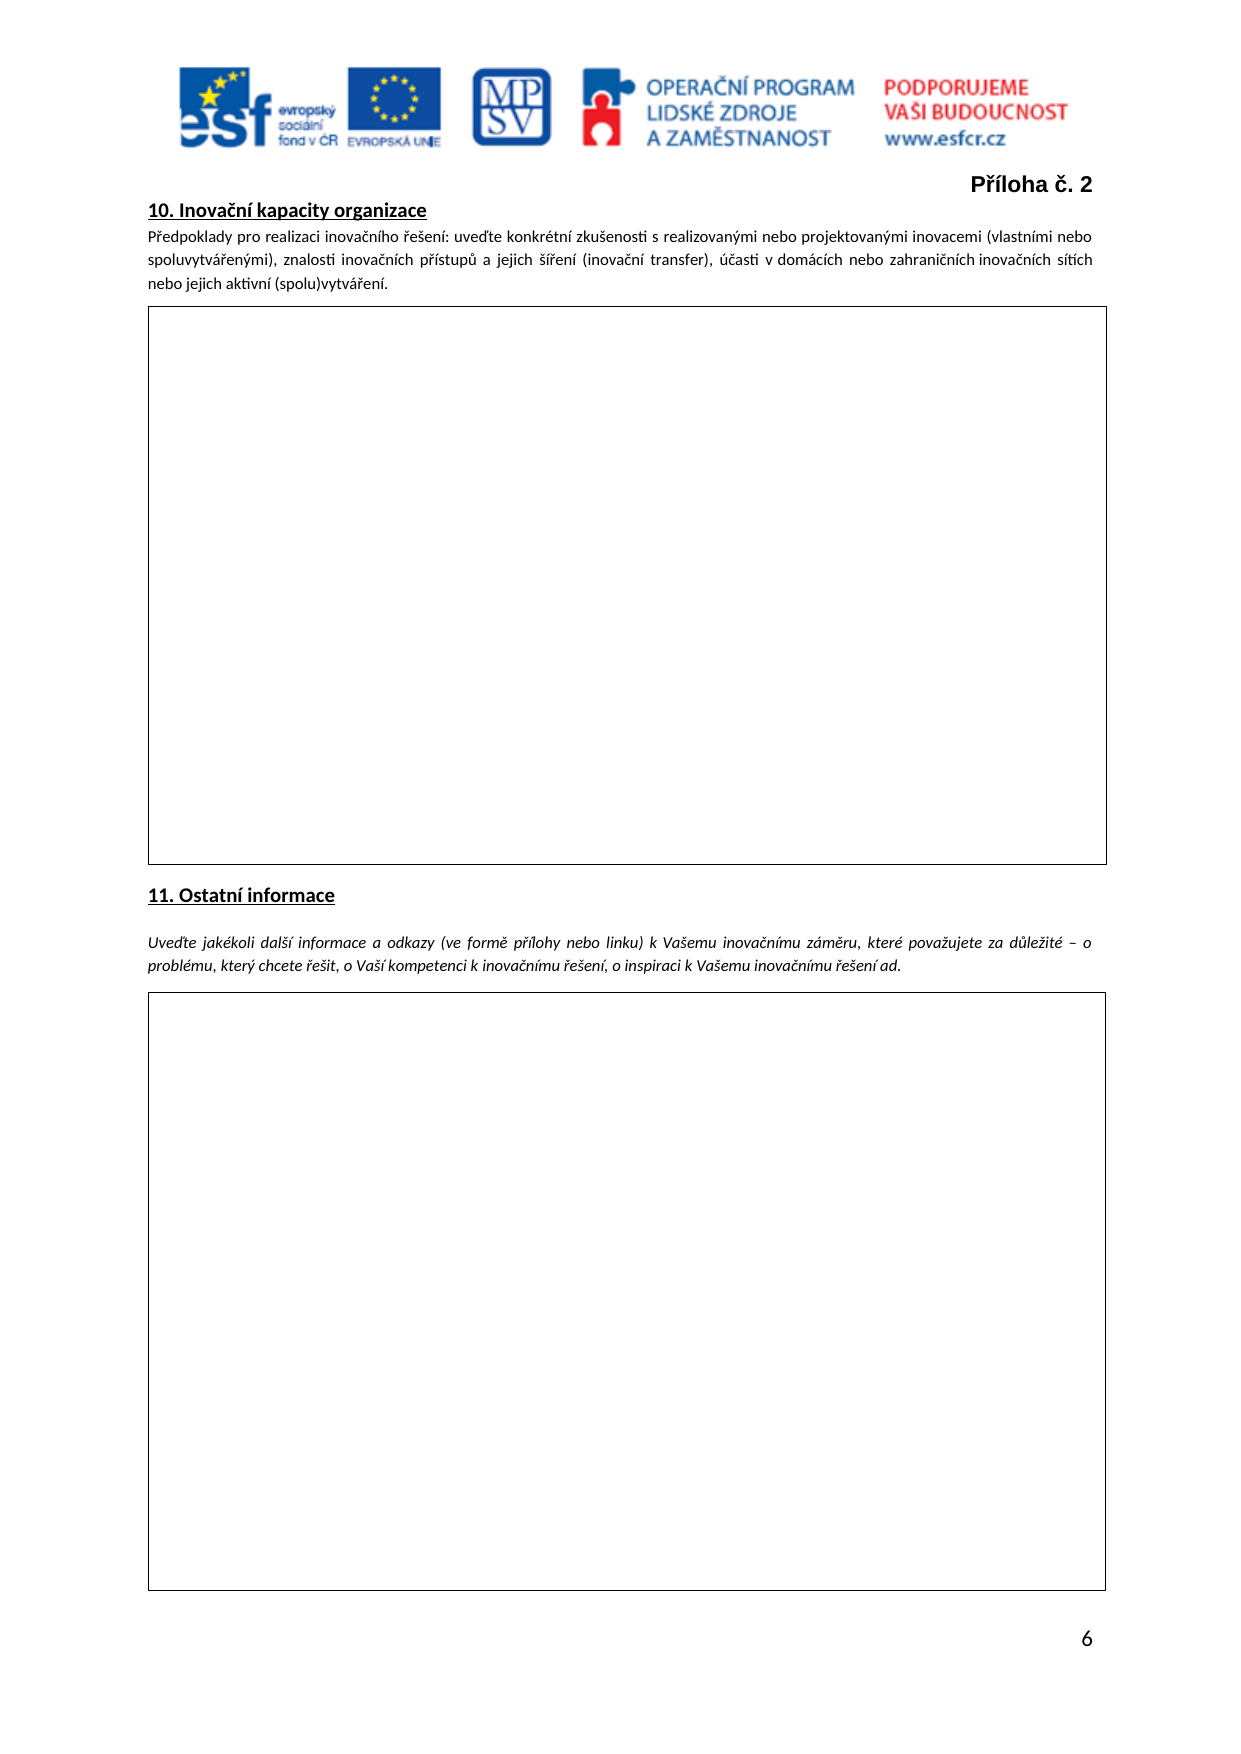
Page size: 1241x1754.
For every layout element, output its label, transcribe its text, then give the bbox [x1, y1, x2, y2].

text Předpoklady pro realizaci inovačního řešení: uveďte konkrétní zkušenosti s realizovanými nebo projektovanými inovacemi (vlastními nebo spoluvytvářenými), znalosti inovačních přístupů a jejich šíření (inovační transfer), účasti v domácích nebo zahraničních inovačních sítích nebo jejich aktivní (spolu)vytváření. [148, 226, 1093, 293]
picture [147, 44, 1093, 171]
text 11. Ostatní informace [148, 882, 1093, 908]
text Uveďte jakékoli další informace a odkazy (ve formě přílohy nebo linku) k Vašemu inovačnímu záměru, které považujete za důležité – o problému, který chcete řešit, o Vaší kompetenci k inovačnímu řešení, o inspiraci k Vašemu inovačnímu řešení ad. [148, 932, 1093, 976]
text 10. Inovační kapacity organizace [148, 197, 1093, 223]
